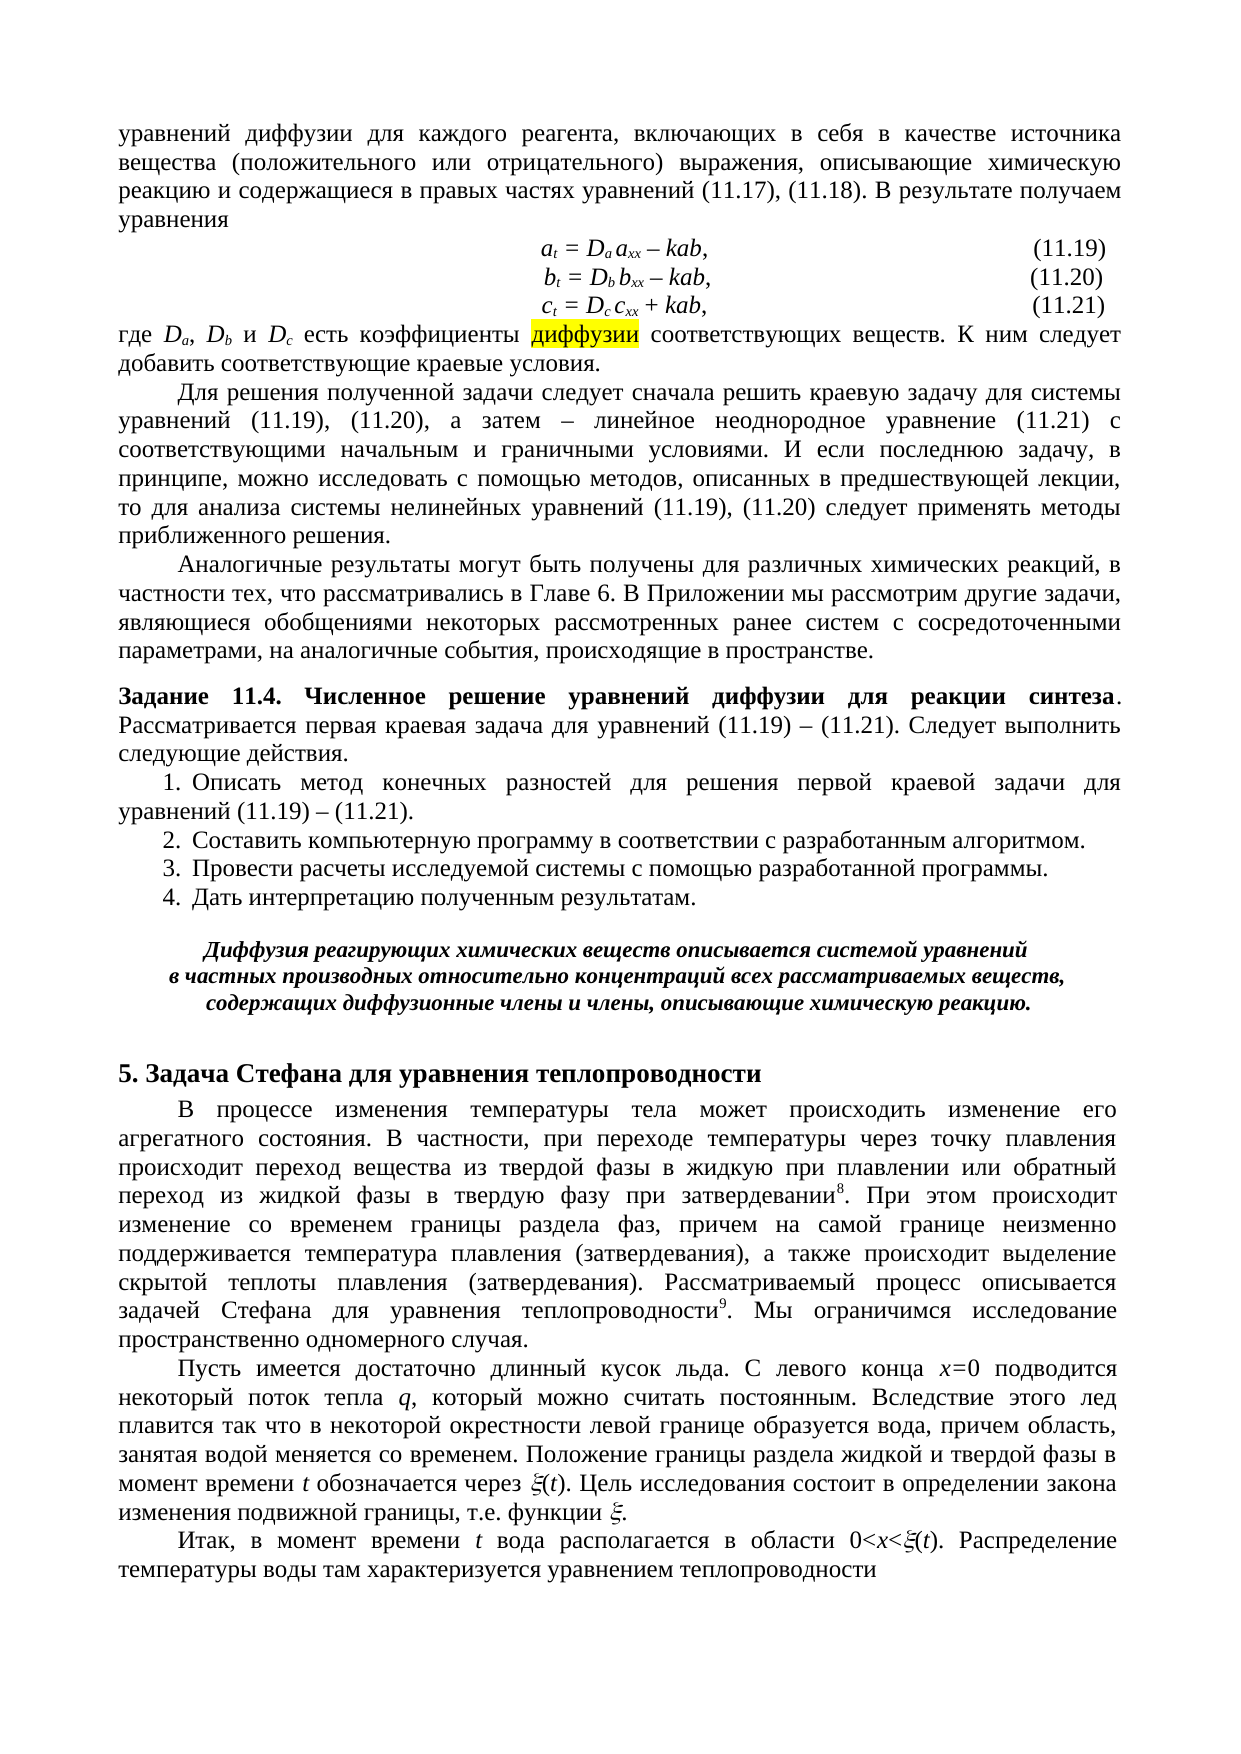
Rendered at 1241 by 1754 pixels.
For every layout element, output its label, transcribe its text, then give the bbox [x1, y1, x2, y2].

list Провести расчеты исследуемой системы с помощью разработанной программы. [118, 853, 1122, 882]
text ct = Dc cxx + kab, (11.21) [118, 291, 1122, 319]
list Составить компьютерную программу в соответствии с разработанным алгоритмом. [118, 825, 1122, 853]
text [118, 118, 1122, 233]
text at = Da axx – kab, (11.19) [118, 233, 1122, 262]
text где Da, Db и Dc есть коэффициенты диффузии соответствующих веществ. К ним следует добавить соответствующие краевые условия. [118, 319, 1122, 377]
text Задание 11.4. Численное решение уравнений диффузии для реакции синтеза. Рассматривается первая краевая задача для уравнений (11.19) – (11.21). Следует выполнить следующие действия. [118, 681, 1122, 767]
text Аналогичные результаты могут быть получены для различных химических реакций, в частности тех, что рассматривались в Главе 6. В Приложении мы рассмотрим другие задачи, являющиеся обобщениями некоторых рассмотренных ранее систем с сосредоточенными параметрами, на аналогичные события, происходящие в пространстве. [118, 549, 1122, 664]
list Описать метод конечных разностей для решения первой краевой задачи для уравнений (11.19) – (11.21). [118, 767, 1122, 825]
text bt = Db bxx – kab, (11.20) [118, 262, 1122, 291]
text Для решения полученной задачи следует сначала решить краевую задачу для системы уравнений (11.19), (11.20), а затем – линейное неоднородное уравнение (11.21) с соответствующими начальным и граничными условиями. И если последнюю задачу, в принципе, можно исследовать с помощью методов, описанных в предшествующей лекции, то для анализа системы нелинейных уравнений (11.19), (11.20) следует применять методы приближенного решения. [118, 377, 1122, 549]
list Дать интерпретацию полученным результатам. [118, 882, 1122, 911]
text В процессе изменения температуры тела может происходить изменение его агрегатного состояния. В частности, при переходе температуры через точку плавления происходит переход вещества из твердой фазы в жидкую при плавлении или обратный переход из жидкой фазы в твердую фазу при затвердевании. При этом происходит изменение со временем границы раздела фаз, причем на самой границе неизменно поддерживается температура плавления (затвердевания), а также происходит выделение скрытой теплоты плавления (затвердевания). Рассматриваемый процесс описывается задачей Стефана для уравнения теплопроводности. Мы ограничимся исследование пространственно одномерного случая. [118, 1094, 1117, 1353]
subtitle 5. Задача Стефана для уравнения теплопроводности [118, 1057, 1122, 1088]
text Пусть имеется достаточно длинный кусок льда. С левого конца x=0 подводится некоторый поток тепла q, который можно считать постоянным. Вследствие этого лед плавится так что в некоторой окрестности левой границе образуется вода, причем область, занятая водой меняется со временем. Положение границы раздела жидкой и твердой фазы в момент времени t обозначается через (t). Цель исследования состоит в определении закона изменения подвижной границы, т.е. функции . [118, 1353, 1117, 1525]
text Итак, в момент времени t вода располагается в области 0<x<(t). Распределение температуры воды там характеризуется уравнением теплопроводности [118, 1525, 1117, 1583]
text Диффузия реагирующих химических веществ описывается системой уравнений в частных производных относительно концентраций всех рассматриваемых веществ, содержащих диффузионные члены и члены, описывающие химическую реакцию. [118, 936, 1122, 1015]
